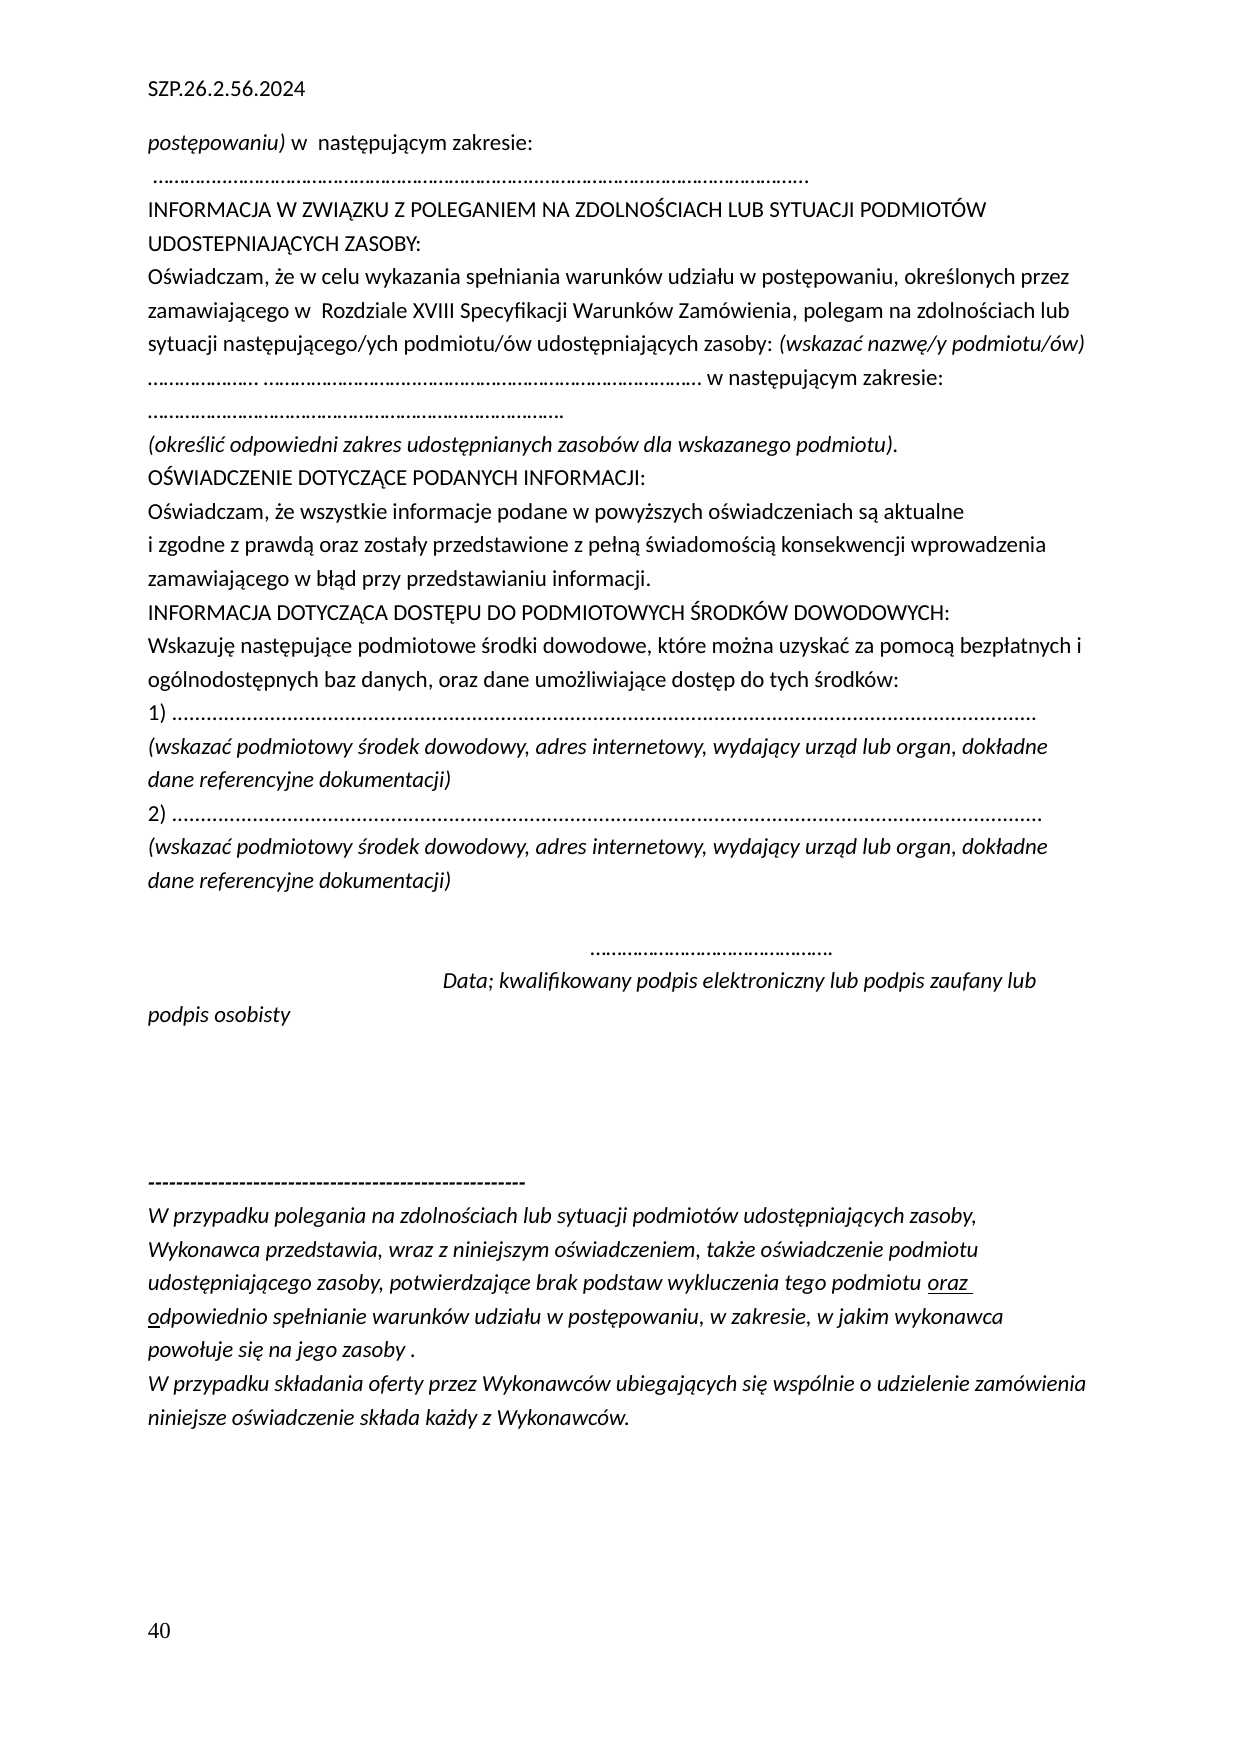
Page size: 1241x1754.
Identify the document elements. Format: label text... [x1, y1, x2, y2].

text (określić odpowiedni zakres udostępnianych zasobów dla wskazanego podmiotu). [148, 430, 1093, 458]
text W przypadku składania oferty przez Wykonawców ubiegających się wspólnie o udzielenie zamówienia niniejsze oświadczenie składa każdy z Wykonawców. [148, 1369, 1093, 1431]
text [148, 128, 1093, 156]
text Wskazuję następujące podmiotowe środki dowodowe, które można uzyskać za pomocą bezpłatnych i ogólnodostępnych baz danych, oraz dane umożliwiające dostęp do tych środków: [148, 631, 1093, 693]
text Data; kwalifikowany podpis elektroniczny lub podpis zaufany lub podpis osobisty [148, 967, 1093, 1028]
text Oświadczam, że w celu wykazania spełniania warunków udziału w postępowaniu, określonych przez zamawiającego w Rozdziale XVIII Specyfikacji Warunków Zamówienia, polegam na zdolnościach lub sytuacji następującego/ych podmiotu/ów udostępniających zasoby: (wskazać nazwę/y podmiotu/ów)………………… ………………………..……………………………………………… w następującym zakresie: ……………………………………………………………………. [148, 262, 1093, 424]
text ------------------------------------------------------ [148, 1168, 1093, 1196]
text …………..…………………………………………………..…………………………………………... [148, 162, 1093, 189]
text ………………………………………. [148, 933, 1093, 961]
text W przypadku polegania na zdolnościach lub sytuacji podmiotów udostępniających zasoby, Wykonawca przedstawia, wraz z niniejszym oświadczeniem, także oświadczenie podmiotu udostępniającego zasoby, potwierdzające brak podstaw wykluczenia tego podmiotu oraz odpowiednio spełnianie warunków udziału w postępowaniu, w zakresie, w jakim wykonawca powołuje się na jego zasoby . [148, 1201, 1093, 1363]
text 2) ....................................................................................................................................................... [148, 799, 1093, 827]
text Oświadczam, że wszystkie informacje podane w powyższych oświadczeniach są aktualne i zgodne z prawdą oraz zostały przedstawione z pełną świadomością konsekwencji wprowadzenia zamawiającego w błąd przy przedstawianiu informacji. [148, 497, 1093, 592]
text INFORMACJA DOTYCZĄCA DOSTĘPU DO PODMIOTOWYCH ŚRODKÓW DOWODOWYCH: [148, 598, 1093, 626]
text (wskazać podmiotowy środek dowodowy, adres internetowy, wydający urząd lub organ, dokładne dane referencyjne dokumentacji) [148, 832, 1093, 894]
text INFORMACJA W ZWIĄZKU Z POLEGANIEM NA ZDOLNOŚCIACH LUB SYTUACJI PODMIOTÓW UDOSTEPNIAJĄCYCH ZASOBY: [148, 195, 1093, 257]
text OŚWIADCZENIE DOTYCZĄCE PODANYCH INFORMACJI: [148, 463, 1093, 491]
text (wskazać podmiotowy środek dowodowy, adres internetowy, wydający urząd lub organ, dokładne dane referencyjne dokumentacji) [148, 732, 1093, 793]
text 1) ...................................................................................................................................................... [148, 698, 1093, 726]
